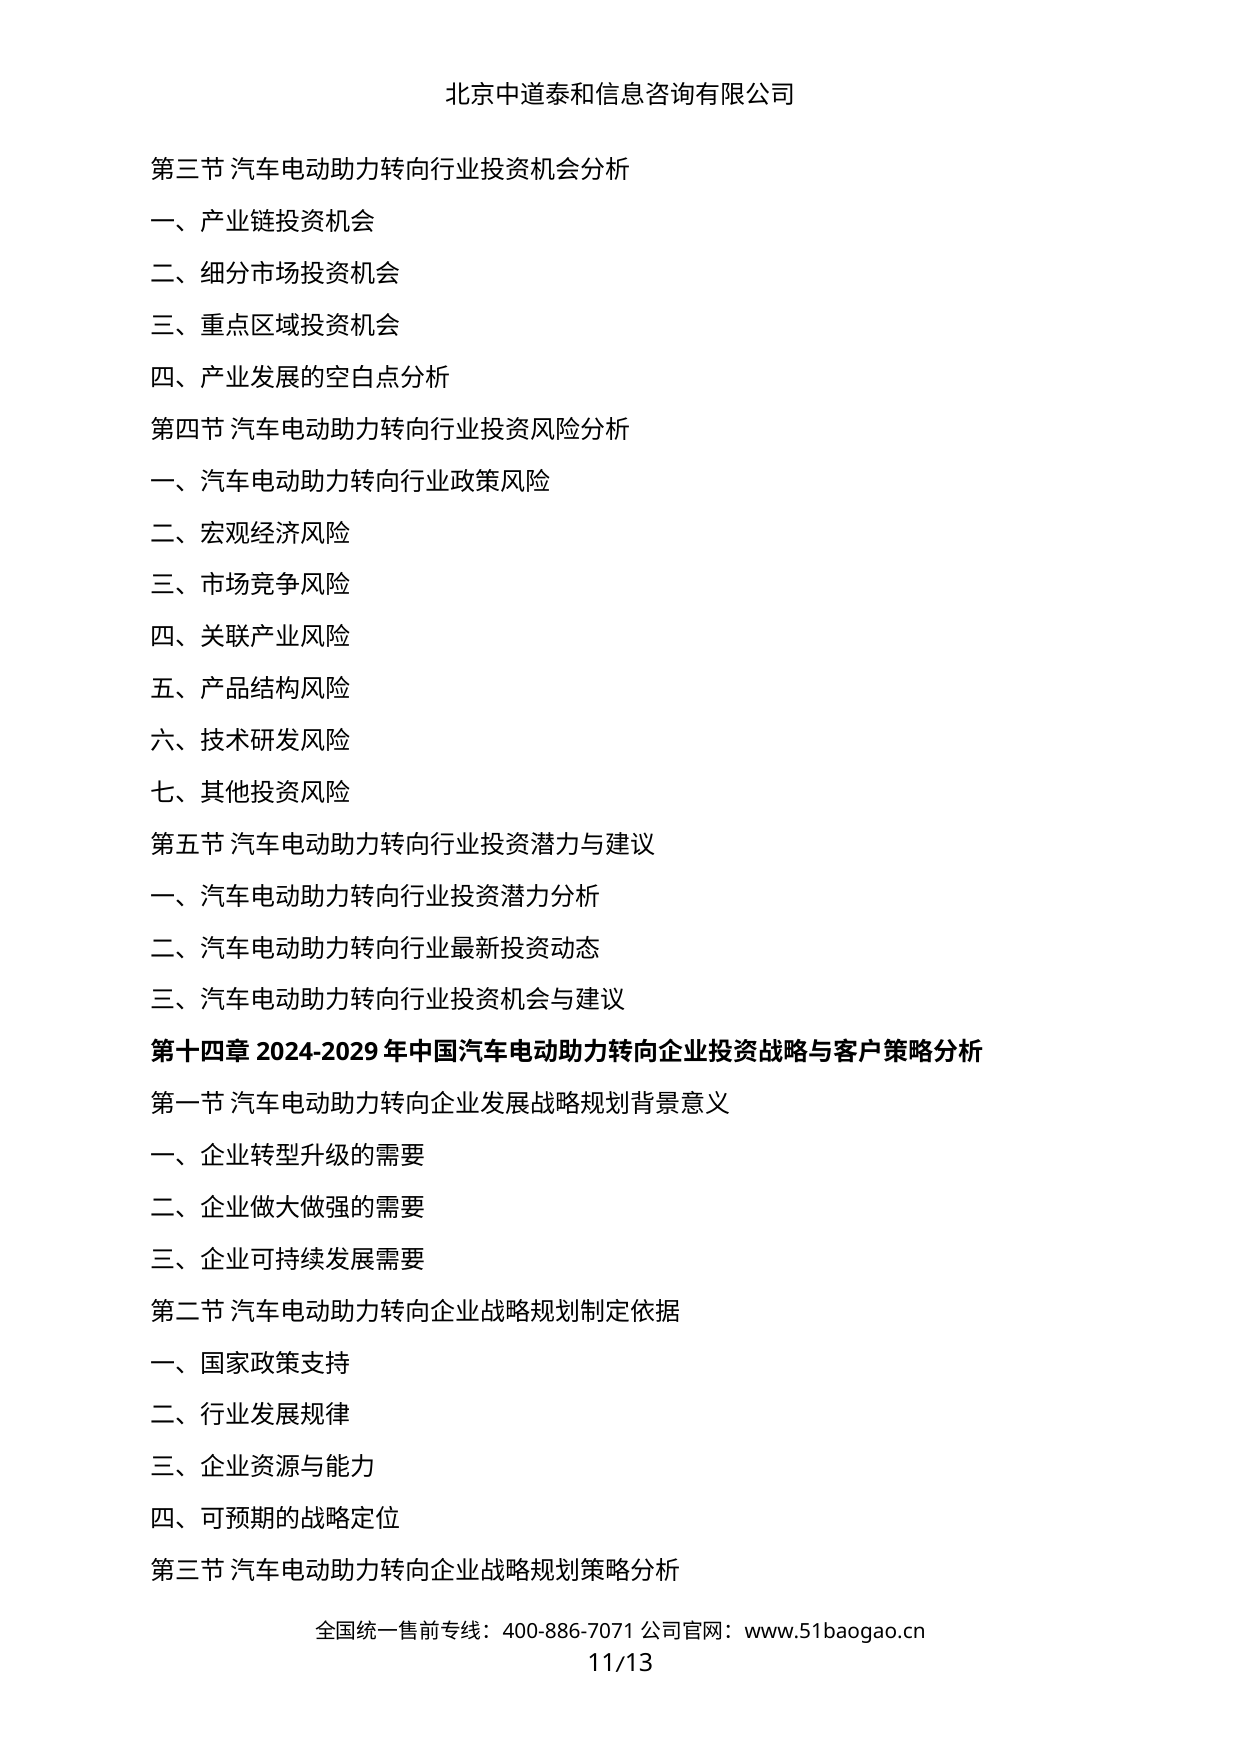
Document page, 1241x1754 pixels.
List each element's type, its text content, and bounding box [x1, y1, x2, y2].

text 第四节 汽车电动助力转向行业投资风险分析 [150, 409, 1090, 446]
text 二、企业做大做强的需要 [150, 1187, 1090, 1224]
text 六、技术研发风险 [150, 721, 1090, 757]
text 第二节 汽车电动助力转向企业战略规划制定依据 [150, 1291, 1090, 1327]
text 第一节 汽车电动助力转向企业发展战略规划背景意义 [150, 1084, 1090, 1120]
text 一、产业链投资机会 [150, 202, 1090, 238]
text 七、其他投资风险 [150, 772, 1090, 809]
text 一、汽车电动助力转向行业政策风险 [150, 461, 1090, 497]
text 一、国家政策支持 [150, 1343, 1090, 1379]
text 第五节 汽车电动助力转向行业投资潜力与建议 [150, 824, 1090, 861]
text 三、重点区域投资机会 [150, 306, 1090, 342]
text 二、宏观经济风险 [150, 513, 1090, 549]
text 三、市场竞争风险 [150, 565, 1090, 601]
text 二、细分市场投资机会 [150, 254, 1090, 290]
text 三、企业可持续发展需要 [150, 1239, 1090, 1276]
text 四、产业发展的空白点分析 [150, 357, 1090, 394]
text 五、产品结构风险 [150, 669, 1090, 705]
text 第三节 汽车电动助力转向行业投资机会分析 [150, 150, 1090, 186]
text 二、汽车电动助力转向行业最新投资动态 [150, 928, 1090, 964]
text 三、企业资源与能力 [150, 1447, 1090, 1483]
text 四、可预期的战略定位 [150, 1499, 1090, 1535]
text 第三节 汽车电动助力转向企业战略规划策略分析 [150, 1551, 1090, 1587]
text 三、汽车电动助力转向行业投资机会与建议 [150, 980, 1090, 1016]
text 二、行业发展规律 [150, 1395, 1090, 1431]
text 第十四章 2024-2029年中国汽车电动助力转向企业投资战略与客户策略分析 [150, 1032, 1090, 1068]
text 一、企业转型升级的需要 [150, 1136, 1090, 1172]
text 四、关联产业风险 [150, 617, 1090, 653]
text 一、汽车电动助力转向行业投资潜力分析 [150, 876, 1090, 912]
